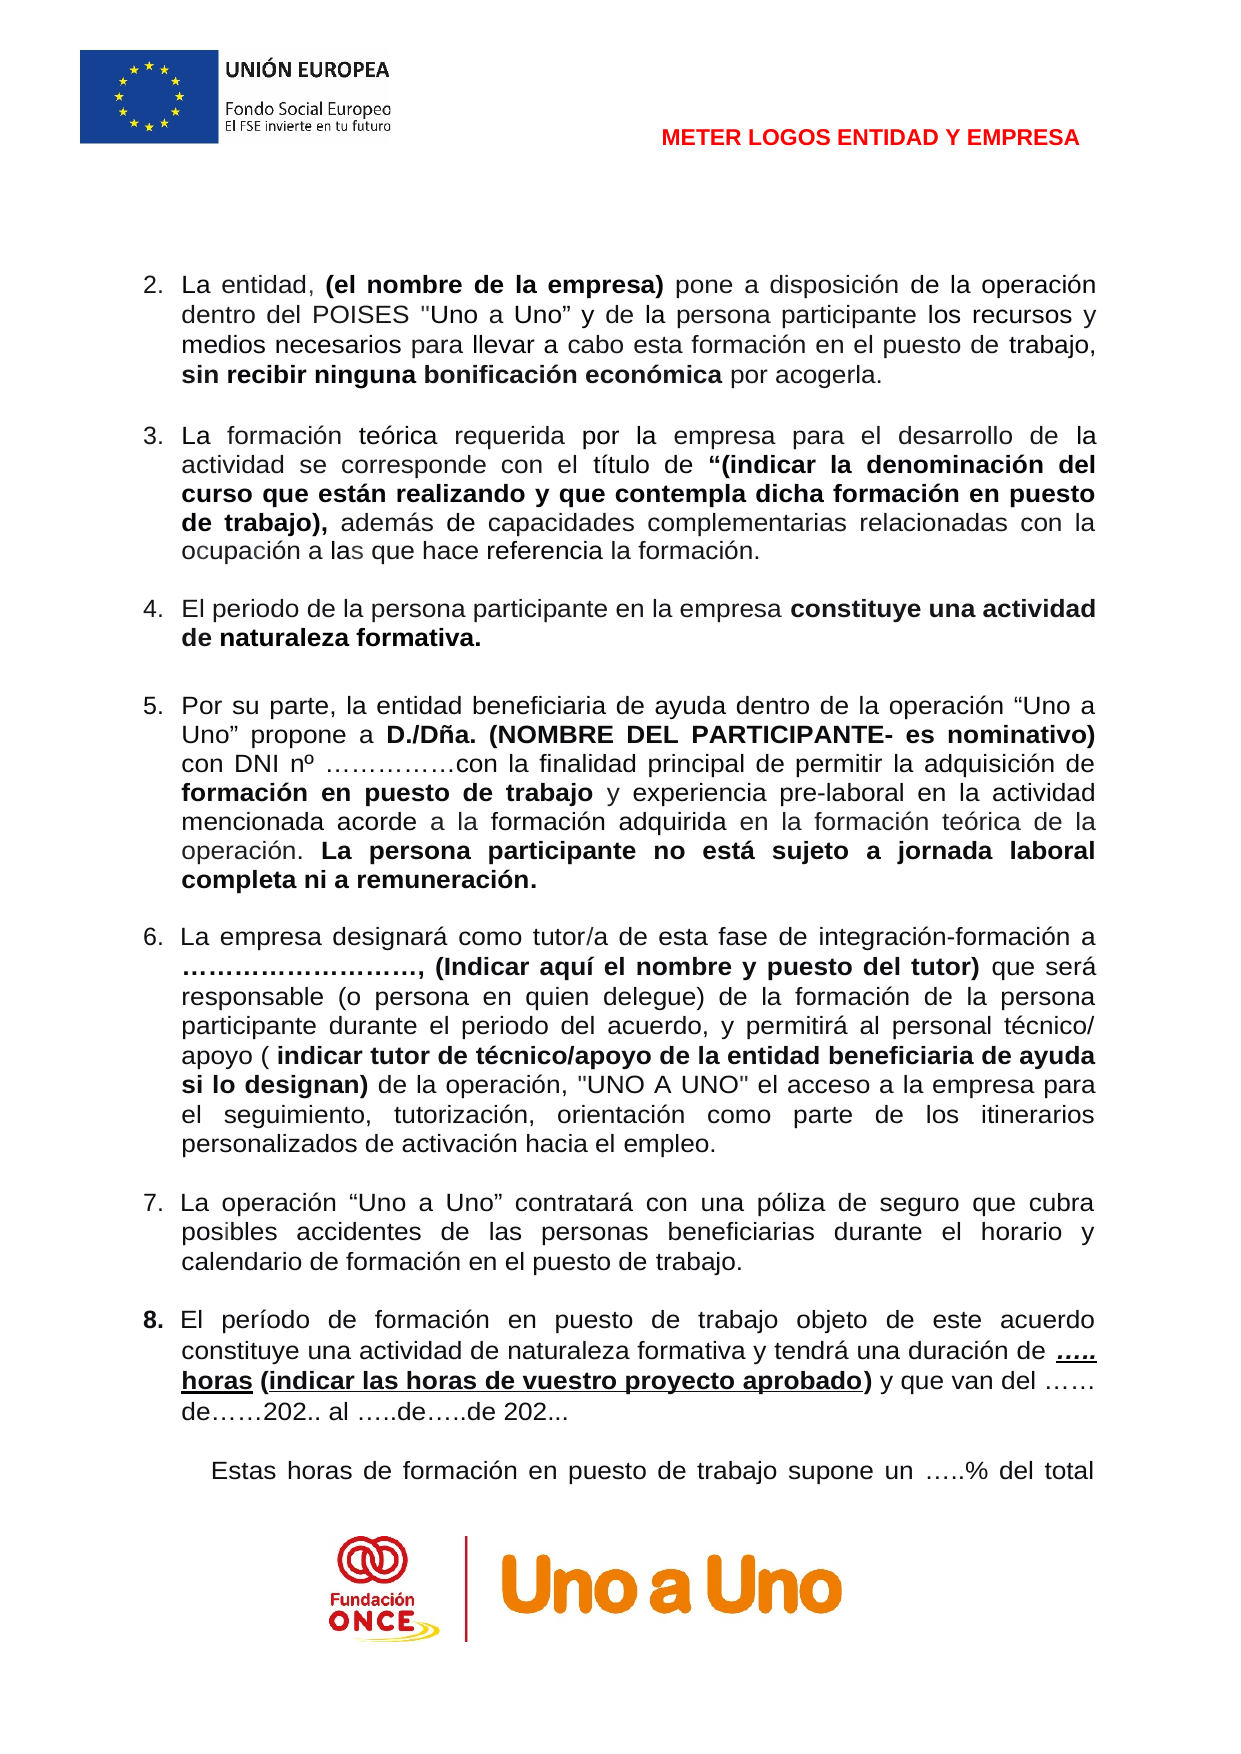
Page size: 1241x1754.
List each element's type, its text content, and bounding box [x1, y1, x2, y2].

list La entidad, (el nombre de la empresa) pone a disposición de la operación dentro del POISES "Uno a Uno” y de la persona participante los recursos y medios necesarios para llevar a cabo esta formación en el puesto de trabajo, sin recibir ninguna bonificación económica por acogerla. [143, 270, 1097, 389]
list La empresa designará como tutor/a de esta fase de integración-formación a ………………………, (Indicar aquí el nombre y puesto del tutor) que será responsable (o persona en quien delegue) de la formación de la persona participante durante el periodo del acuerdo, y permitirá al personal técnico/ apoyo ( indicar tutor de técnico/apoyo de la entidad beneficiaria de ayuda si lo designan) de la operación, "UNO A UNO" el acceso a la empresa para el seguimiento, tutorización, orientación como parte de los itinerarios personalizados de activación hacia el empleo. [143, 922, 1097, 1158]
list El período de formación en puesto de trabajo objeto de este acuerdo constituye una actividad de naturaleza formativa y tendrá una duración de ….. horas (indicar las horas de vuestro proyecto aprobado) y que van del ……de……202.. al …..de…..de 202... [143, 1305, 1097, 1425]
list La formación teórica requerida por la empresa para el desarrollo de la actividad se corresponde con el título de “(indicar la denominación del curso que están realizando y que contempla dicha formación en puesto de trabajo), además de capacidades complementarias relacionadas con la ocupación a las que hace referencia la formación. [143, 421, 1097, 565]
list El periodo de la persona participante en la empresa constituye una actividad de naturaleza formativa. [143, 594, 1097, 651]
picture [329, 1536, 842, 1642]
list La operación “Uno a Uno” contratará con una póliza de seguro que cubra posibles accidentes de las personas beneficiarias durante el horario y calendario de formación en el puesto de trabajo. [143, 1188, 1097, 1276]
list Por su parte, la entidad beneficiaria de ayuda dentro de la operación “Uno a Uno” propone a D./Dña. (NOMBRE DEL PARTICIPANTE- es nominativo) con DNI nº ……………con la finalidad principal de permitir la adquisición de formación en puesto de trabajo y experiencia pre-laboral en la actividad mencionada acorde a la formación adquirida en la formación teórica de la operación. La persona participante no está sujeto a jornada laboral completa ni a remuneración. [143, 691, 1097, 893]
picture [77, 46, 391, 146]
